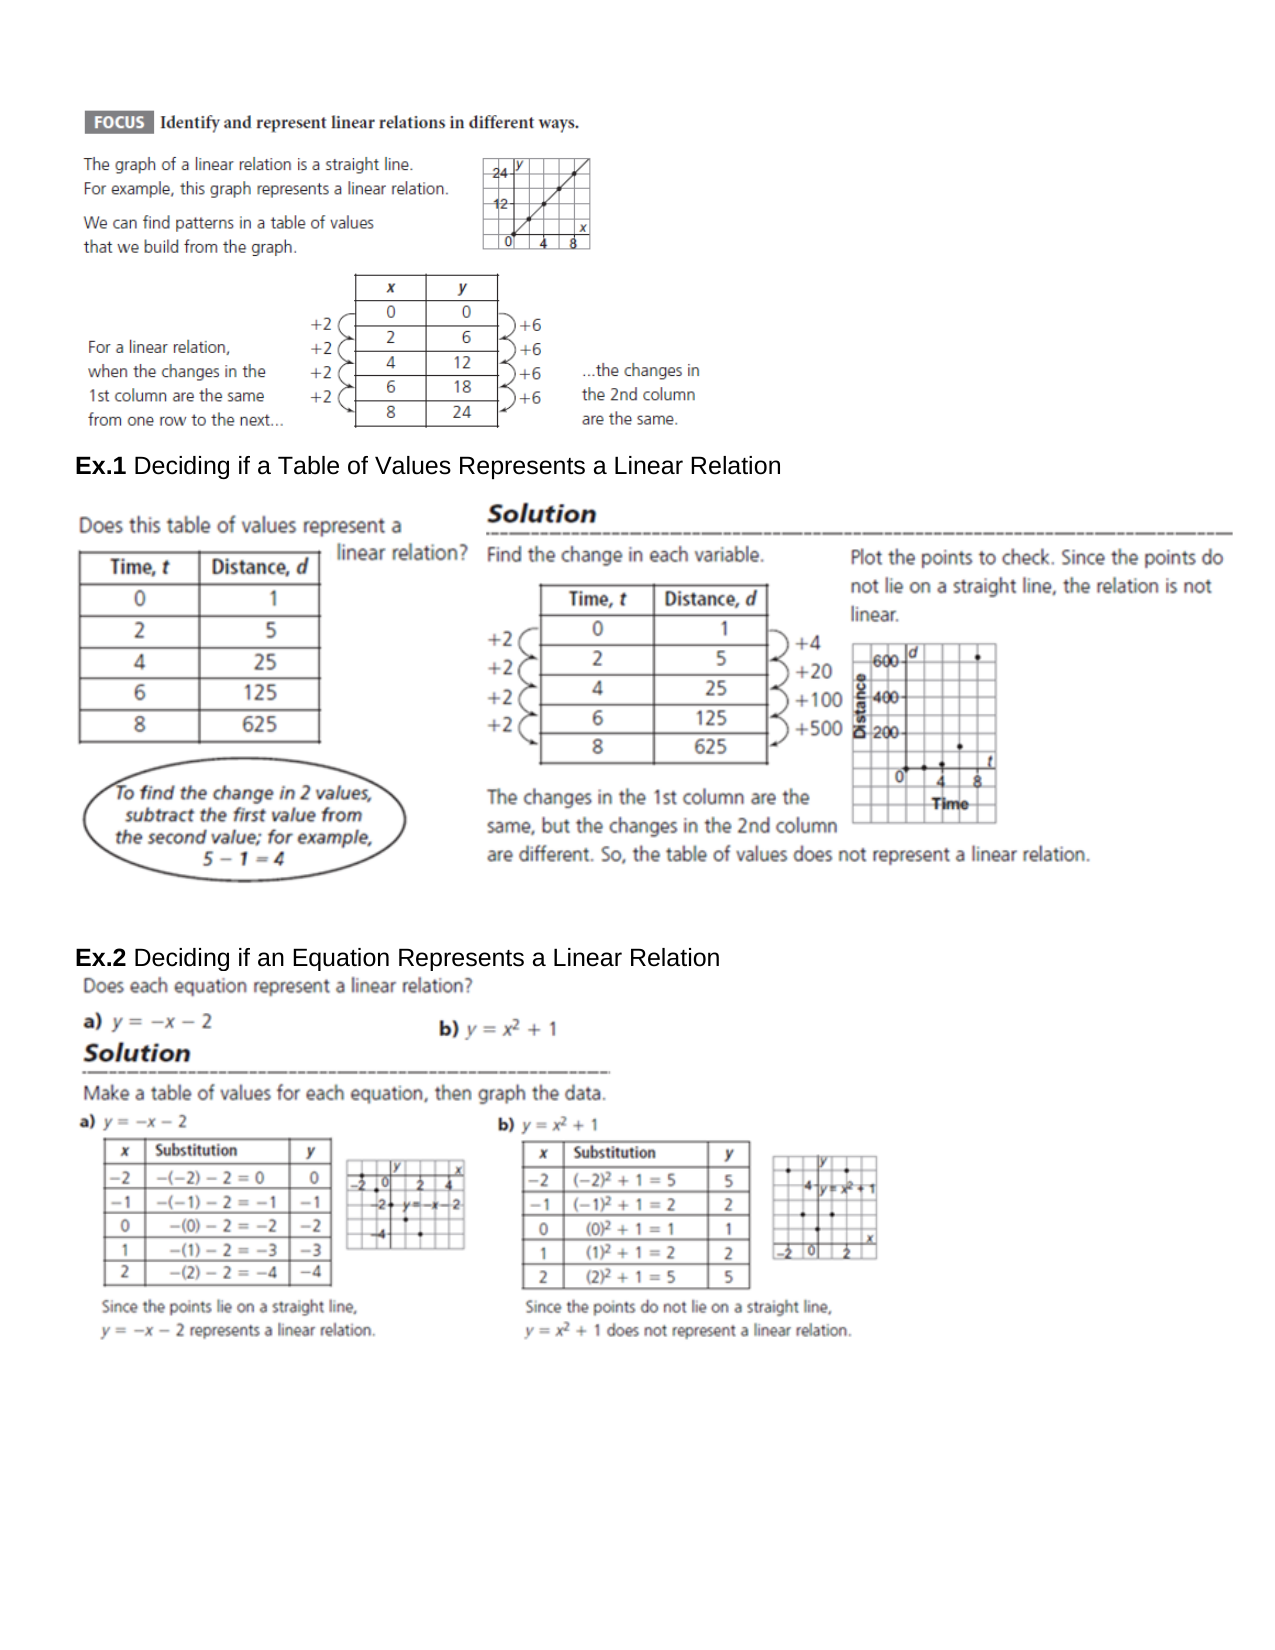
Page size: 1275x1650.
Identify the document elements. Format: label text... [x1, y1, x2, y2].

picture [75, 508, 472, 886]
picture [486, 500, 1233, 869]
text Ex.1 Deciding if a Table of Values Represents a Linear Relation [75, 451, 1200, 479]
text Ex.2 Deciding if an Equation Represents a Linear Relation [75, 943, 1200, 971]
picture [75, 103, 741, 451]
picture [75, 971, 907, 1361]
